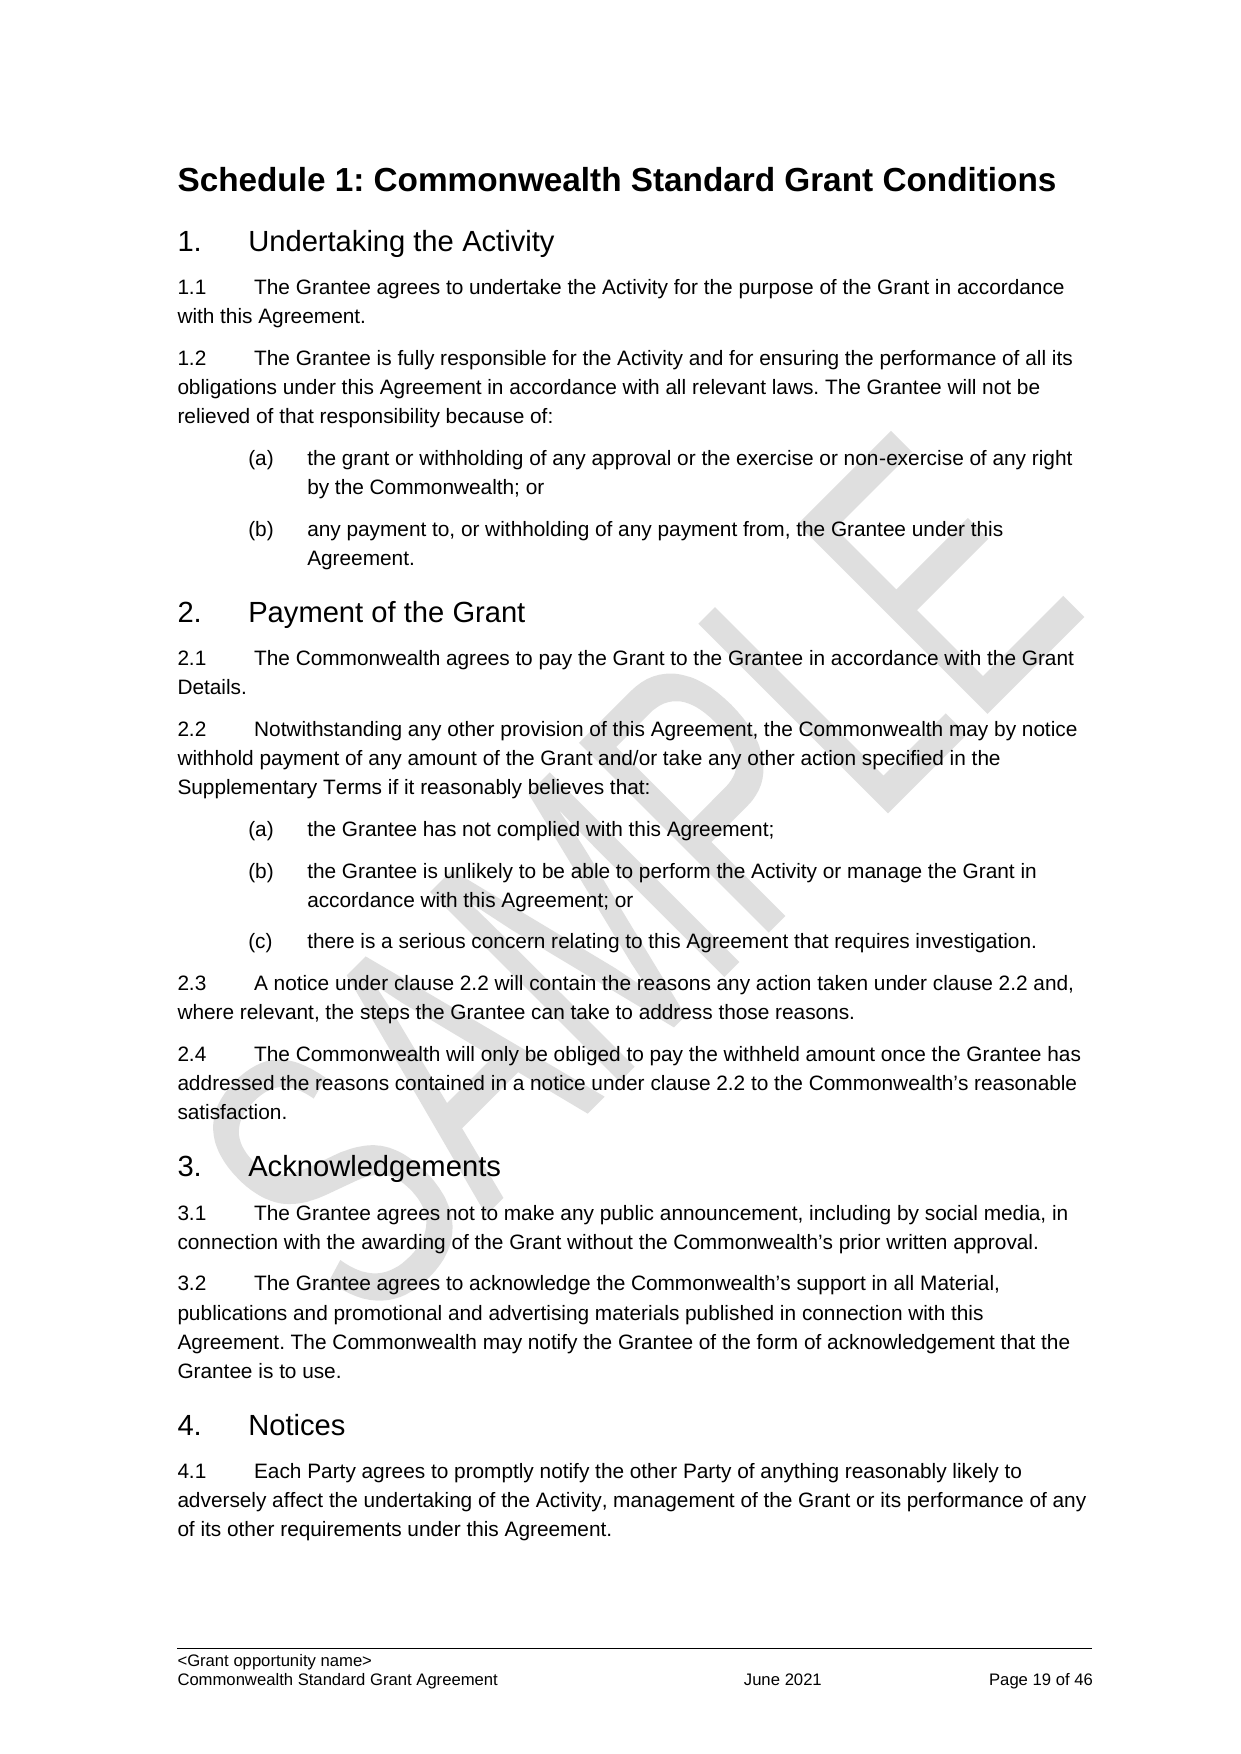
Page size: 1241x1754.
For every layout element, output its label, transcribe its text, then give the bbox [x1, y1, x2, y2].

text 3.1 The Grantee agrees not to make any public announcement, including by social media, in connection with the awarding of the Grant without the Commonwealth’s prior written approval. [177, 1195, 1092, 1253]
subtitle Schedule 1: Commonwealth Standard Grant Conditions [177, 160, 1092, 199]
text 2.2 Notwithstanding any other provision of this Agreement, the Commonwealth may by notice withhold payment of any amount of the Grant and/or take any other action specified in the Supplementary Terms if it reasonably believes that: [177, 712, 1092, 799]
subtitle Payment of the Grant [177, 595, 1092, 628]
text 1.2 The Grantee is fully responsible for the Activity and for ensuring the performance of all its obligations under this Agreement in accordance with all relevant laws. The Grantee will not be relieved of that responsibility because of: [177, 341, 1092, 428]
subtitle Notices [177, 1408, 1092, 1441]
subtitle Undertaking the Activity [177, 224, 1092, 257]
text 1.1 The Grantee agrees to undertake the Activity for the purpose of the Grant in accordance with this Agreement. [177, 270, 1092, 328]
text 4.1 Each Party agrees to promptly notify the other Party of anything reasonably likely to adversely affect the undertaking of the Activity, management of the Grant or its performance of any of its other requirements under this Agreement. [177, 1454, 1092, 1541]
subtitle Acknowledgements [177, 1149, 1092, 1183]
text (a) the Grantee has not complied with this Agreement; [248, 812, 1092, 841]
text (b) the Grantee is unlikely to be able to perform the Activity or manage the Grant in accordance with this Agreement; or [248, 853, 1092, 912]
text 3.2 The Grantee agrees to acknowledge the Commonwealth’s support in all Material, publications and promotional and advertising materials published in connection with this Agreement. The Commonwealth may notify the Grantee of the form of acknowledgement that the Grantee is to use. [177, 1266, 1092, 1383]
text (c) there is a serious concern relating to this Agreement that requires investigation. [248, 924, 1092, 953]
text 2.3 A notice under clause 2.2 will contain the reasons any action taken under clause 2.2 and, where relevant, the steps the Grantee can take to address those reasons. [177, 966, 1092, 1024]
text 2.4 The Commonwealth will only be obliged to pay the withheld amount once the Grantee has addressed the reasons contained in a notice under clause 2.2 to the Commonwealth’s reasonable satisfaction. [177, 1037, 1092, 1124]
text 2.1 The Commonwealth agrees to pay the Grant to the Grantee in accordance with the Grant Details. [177, 641, 1092, 699]
text (b) any payment to, or withholding of any payment from, the Grantee under this Agreement. [248, 511, 1092, 570]
text (a) the grant or withholding of any approval or the exercise or non‐exercise of any right by the Commonwealth; or [248, 441, 1092, 499]
